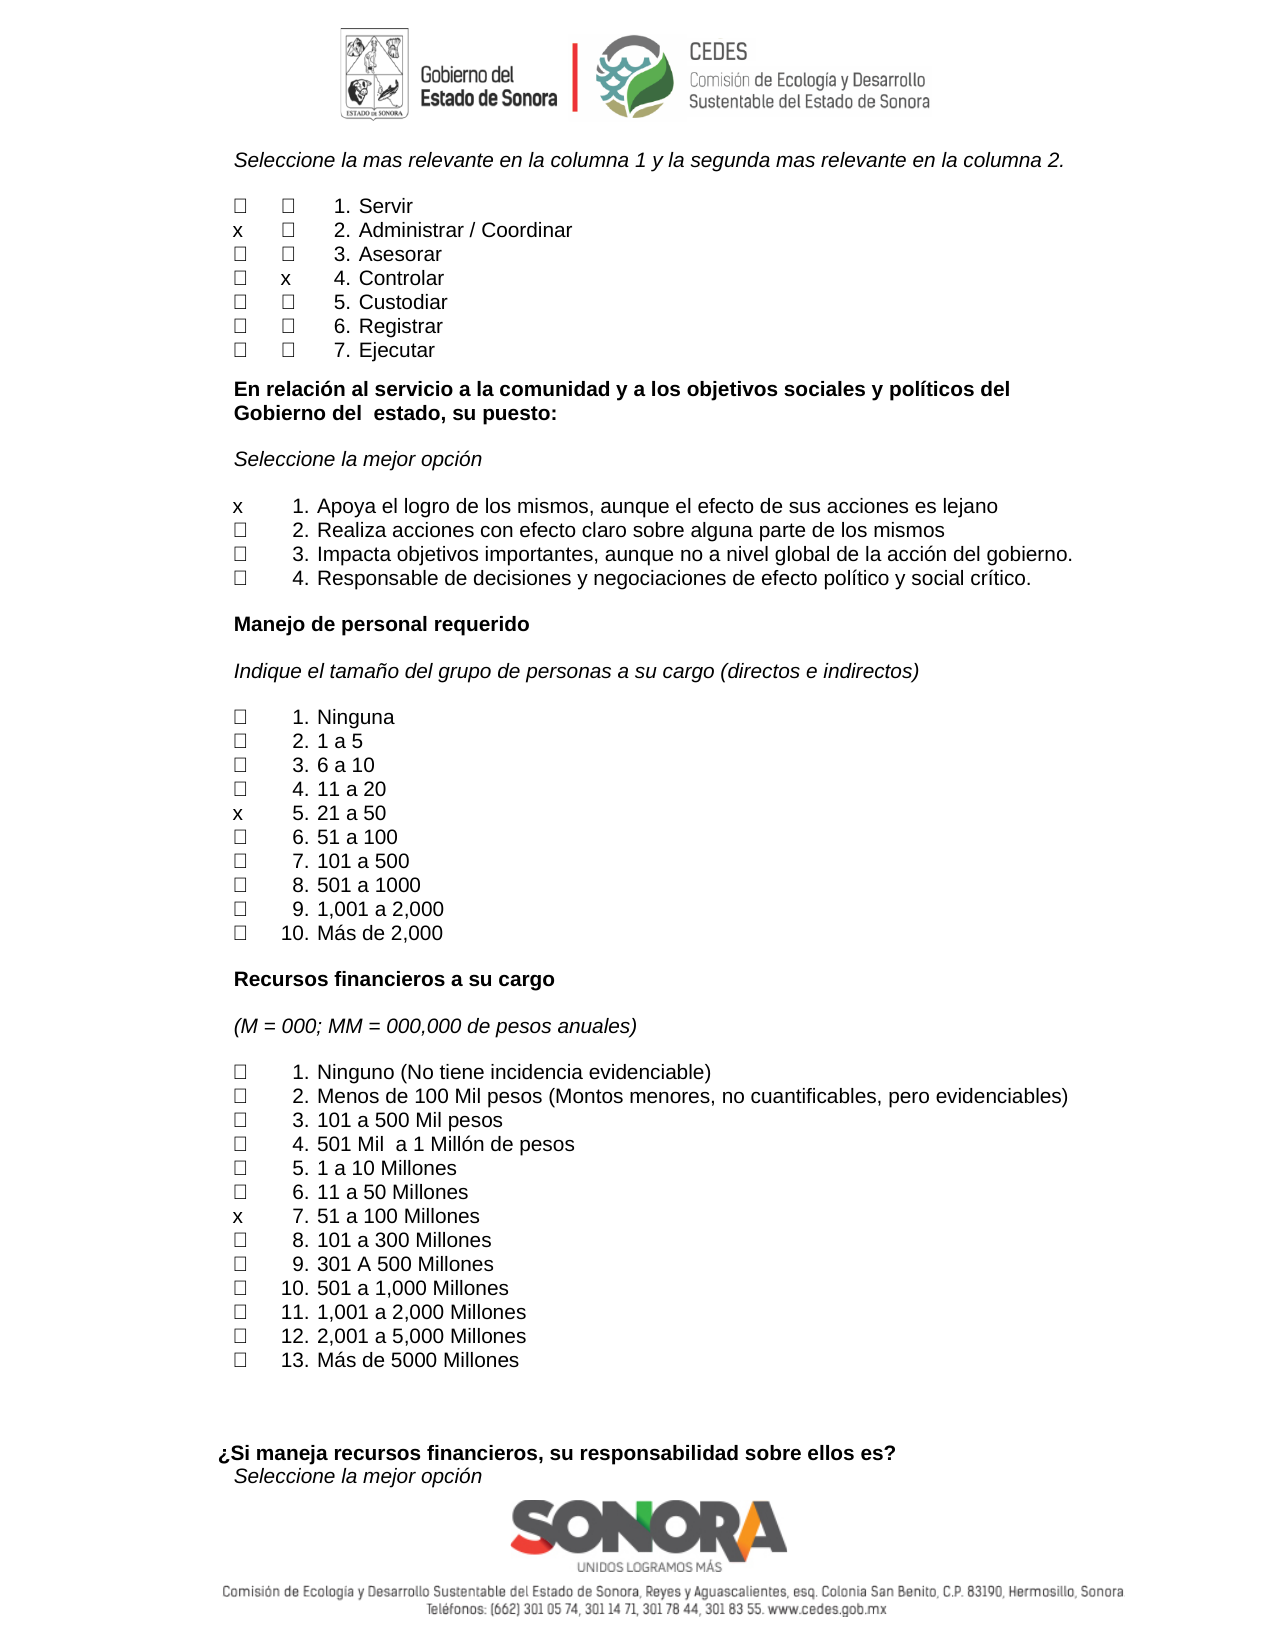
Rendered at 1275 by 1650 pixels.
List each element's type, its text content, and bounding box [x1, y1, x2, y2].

text x 5. 50 [177, 801, 1098, 825]
text  11. 2,000 Millones [177, 1299, 1098, 1323]
text Seleccione la mas relevante en la columna 1 y la segunda mas relevante en la columna 2. [177, 148, 1098, 172]
text  8. 1000 [177, 873, 1098, 897]
text  10. 1,000 Millones [177, 1276, 1098, 1299]
text  2. Menos de 100 Mil pesos (Montos menores, no cuantificables, pero evidenciables) [177, 1084, 1098, 1108]
picture [222, 1581, 1125, 1617]
picture [510, 1500, 788, 1572]
text  4. 501 Mil a 1 Millón de pesos [177, 1132, 1098, 1156]
text  8. 300 Millones [177, 1228, 1098, 1252]
text Recursos financieros a su cargo [177, 967, 1098, 991]
text  3. Impacta objetivos importantes, aunque no a nivel global de la acción del gobierno. [177, 542, 1098, 566]
text  4. Responsable de decisiones y negociaciones de efecto político y social crítico. [177, 566, 1098, 589]
text  5. 10 Millones [177, 1156, 1098, 1180]
text  x 4. Controlar [177, 266, 1098, 290]
text   7. Ejecutar [177, 338, 1098, 362]
text ¿Si maneja recursos financieros, su responsabilidad sobre ellos es? [177, 1440, 1098, 1464]
text  12. 5,000 Millones [177, 1323, 1098, 1347]
text x 7. 100 Millones [177, 1204, 1098, 1228]
text (M = 000; MM = 000,000 de pesos anuales) [177, 1013, 1098, 1037]
text  13. Más de 5000 Millones [177, 1347, 1098, 1371]
text   3. Asesorar [177, 242, 1098, 266]
text   6. Registrar [177, 314, 1098, 338]
text Indique el tamaño del grupo de personas a su cargo (directos e indirectos) [177, 658, 1098, 682]
text  1. Ninguno (No tiene incidencia evidenciable) [177, 1060, 1098, 1084]
text  1. Ninguna [177, 705, 1098, 729]
text  6. 50 Millones [177, 1180, 1098, 1204]
text  3. 10 [177, 753, 1098, 777]
text  6. 100 [177, 825, 1098, 849]
text   5. Custodiar [177, 290, 1098, 314]
picture [340, 28, 932, 122]
text En relación al servicio a la comunidad y a los objetivos sociales y políticos del Gobierno del estado, su puesto: [233, 377, 1098, 425]
text Seleccione la mejor opción [177, 447, 1098, 471]
text x  2. Administrar / Coordinar [177, 218, 1098, 242]
text Seleccione la mejor opción [177, 1464, 1098, 1488]
text x 1. Apoya el logro de los mismos, aunque el efecto de sus acciones es lejano [177, 494, 1098, 518]
text   1. Servir [177, 194, 1098, 218]
text  2. 5 [177, 729, 1098, 753]
text Manejo de personal requerido [177, 612, 1098, 636]
text  7. 500 [177, 849, 1098, 873]
text  9. 2,000 [177, 897, 1098, 921]
text  3. 500 Mil pesos [177, 1108, 1098, 1132]
text  4. 20 [177, 777, 1098, 801]
text  10. Más de 2,000 [177, 921, 1098, 944]
text  2. Realiza acciones con efecto claro sobre alguna parte de los mismos [177, 518, 1098, 542]
text  9. 500 Millones [177, 1252, 1098, 1276]
